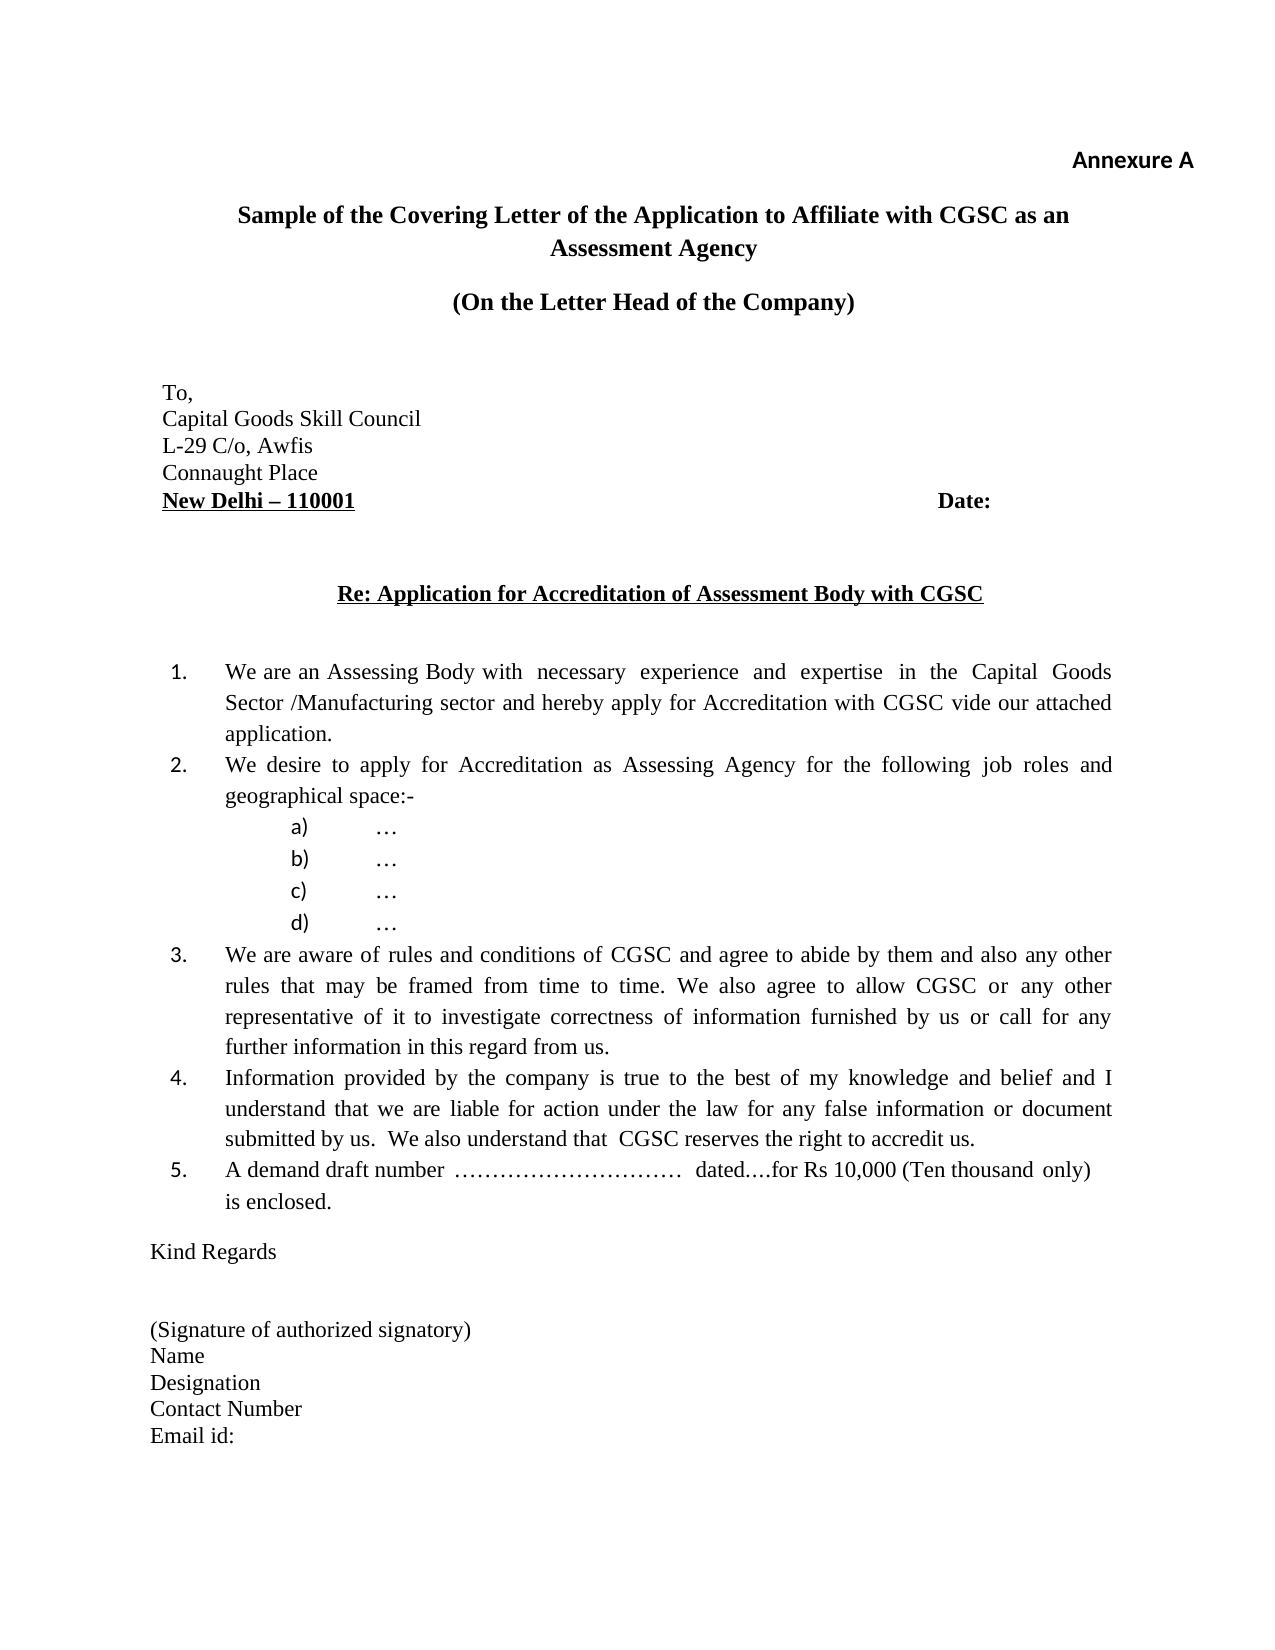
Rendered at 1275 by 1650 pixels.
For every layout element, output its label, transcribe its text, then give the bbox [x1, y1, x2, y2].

text Re: Application for Accreditation of Assessment Body with CGSC [127, 580, 1194, 607]
text Kind Regards [150, 1238, 1194, 1264]
list Information provided by the company is true to the best of my knowledge and belief and I understand that we are liable for action under the law for any false information or document submitted by us. We also understand that CGSC reserves the right to accredit us. [170, 1063, 1112, 1152]
list A demand draft number ………………………… dated for Rs 10,000 (Ten thousand only) [170, 1156, 1194, 1184]
list … [291, 812, 1194, 840]
subtitle Sample of the Covering Letter of the Application to Affiliate with CGSC as an Assessment Agency [185, 200, 1122, 262]
text Designation Contact Number Email id: [150, 1369, 326, 1448]
text To, [162, 379, 1194, 405]
text is enclosed. [225, 1188, 1194, 1214]
text Connaught Place [162, 459, 458, 486]
text L-29 C/o, Awfis [162, 432, 458, 459]
list We are aware of rules and conditions of CGSC and agree to abide by them and also any other rules that may be framed from time to time. We also agree to allow CGSC or any other representative of it to investigate correctness of information furnished by us or call for any further information in this regard from us. [170, 941, 1112, 1059]
text (Signature of authorized signatory) Name [150, 1317, 496, 1369]
list … [291, 876, 1194, 904]
text Capital Goods Skill Council [162, 405, 458, 432]
list We desire to apply for Accreditation as Assessing Agency for the following job roles and geographical space:- [170, 750, 1113, 808]
text Annexure A [127, 144, 1194, 174]
list … [291, 844, 1194, 872]
list We are an Assessing Body with necessary experience and expertise in the Capital Goods Sector /Manufacturing sector and hereby apply for Accreditation with CGSC vide our attached application. [170, 657, 1112, 746]
text New Delhi – 110001 Date: [162, 487, 1194, 513]
text (On the Letter Head of the Company) [348, 287, 959, 316]
list … [291, 908, 1194, 937]
